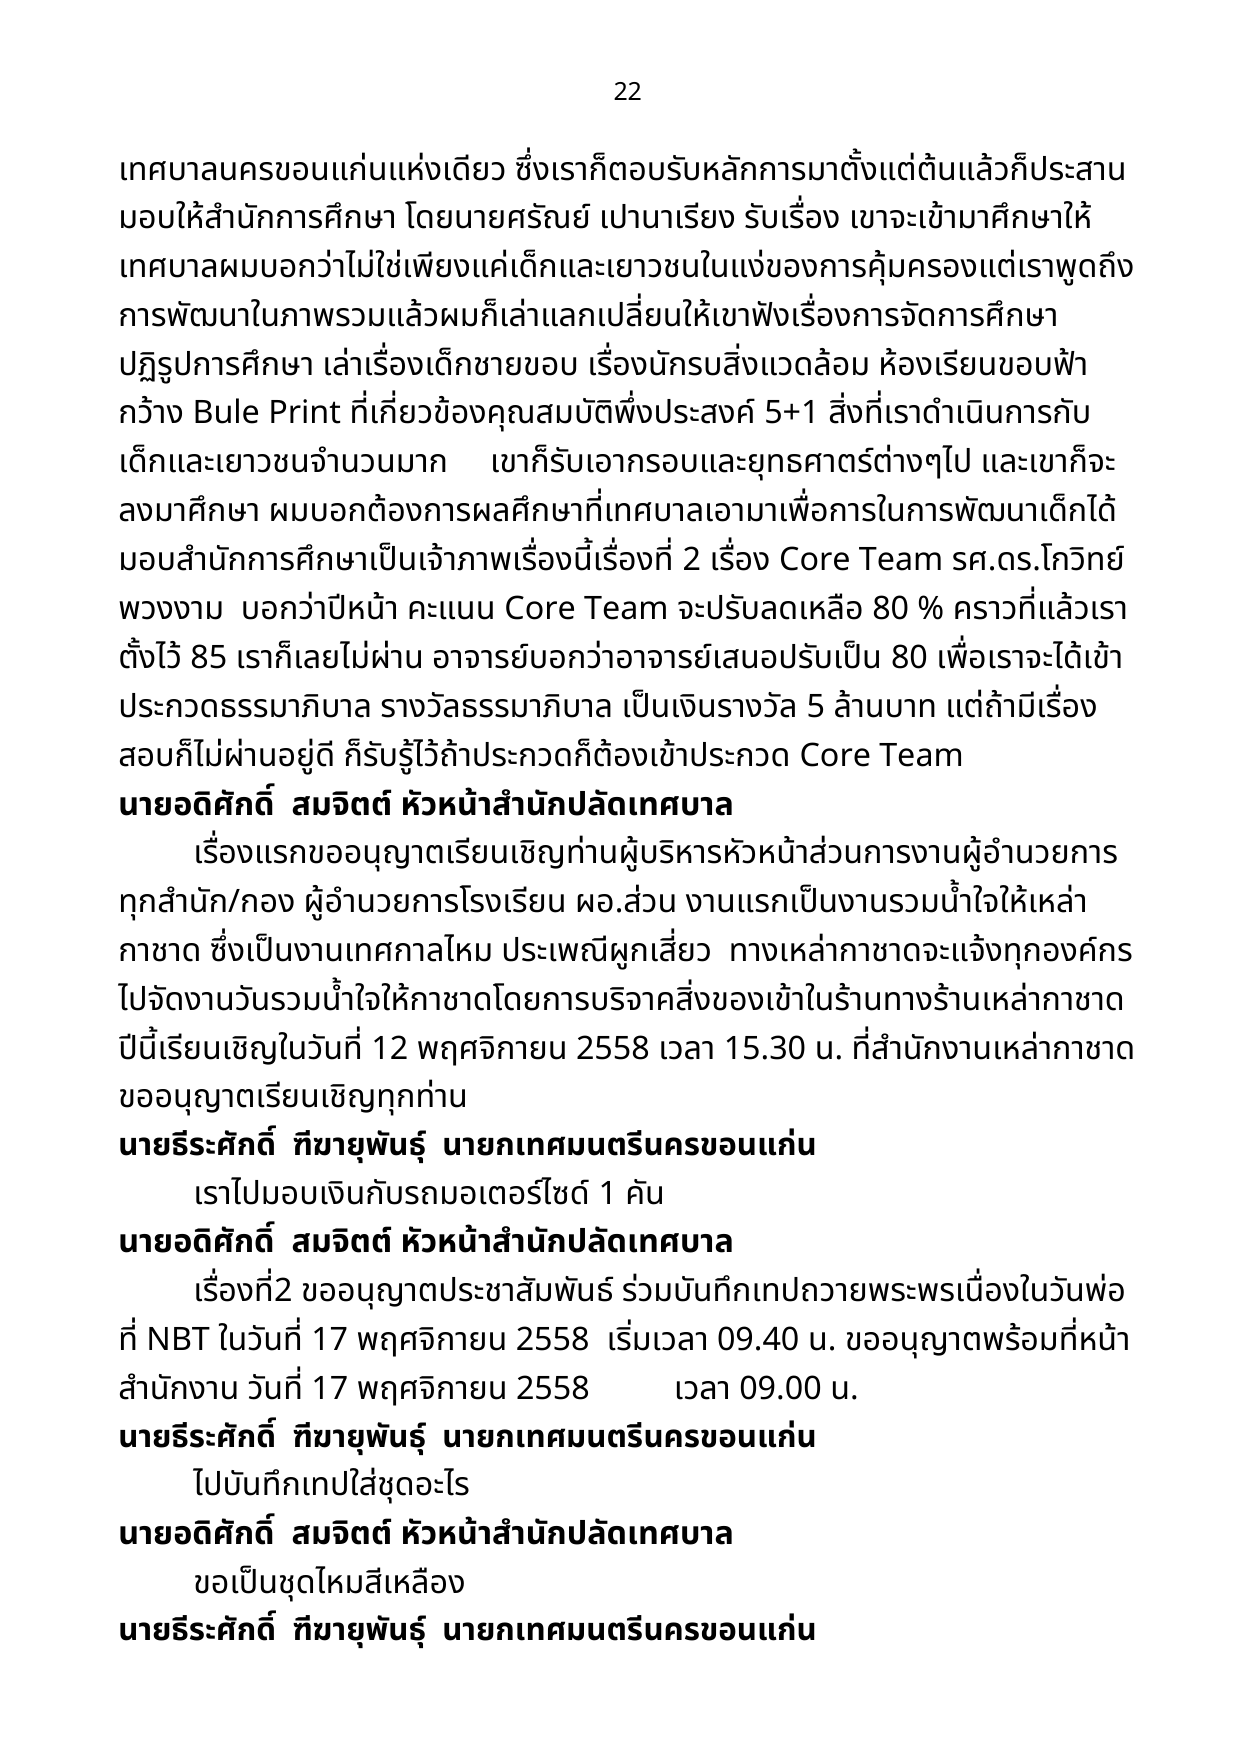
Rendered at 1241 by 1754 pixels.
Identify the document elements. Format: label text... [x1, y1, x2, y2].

text ไปบันทึกเทปใส่ชุดอะไร [118, 1461, 1137, 1510]
text นายธีระศักดิ์ ฑีฆายุพันธุ์ นายกเทศมนตรีนครขอนแก่น [118, 1414, 1137, 1461]
text นายธีระศักดิ์ ฑีฆายุพันธุ์ นายกเทศมนตรีนครขอนแก่น [118, 1122, 1137, 1169]
text เรื่องแรกขออนุญาตเรียนเชิญท่านผู้บริหารหัวหน้าส่วนการงานผู้อำนวยการทุกสำนัก/กอง ผู้อำนวยการโรงเรียน ผอ.ส่วน งานแรกเป็นงานรวมน้ำใจให้เหล่ากาชาด ซึ่งเป็นงานเทศกาลไหม ประเพณีผูกเสี่ยว ทางเหล่ากาชาดจะแจ้งทุกองค์กร ไปจัดงานวันรวมน้ำใจให้กาชาดโดยการบริจาคสิ่งของเข้าในร้านทางร้านเหล่ากาชาด ปีนี้เรียนเชิญในวันที่ 12 พฤศจิกายน 2558 เวลา 15.30 น. ที่สำนักงานเหล่ากาชาด ขออนุญาตเรียนเชิญทุกท่าน [118, 829, 1137, 1122]
text นายอดิศักดิ์ สมจิตต์ หัวหน้าสำนักปลัดเทศบาล [118, 1218, 1137, 1267]
text เรื่องที่2 ขออนุญาตประชาสัมพันธ์ ร่วมบันทึกเทปถวายพระพรเนื่องในวันพ่อที่ NBT ในวันที่ 17 พฤศจิกายน 2558 เริ่มเวลา 09.40 น. ขออนุญาตพร้อมที่หน้าสำนักงาน วันที่ 17 พฤศจิกายน 2558 เวลา 09.00 น. [118, 1267, 1137, 1414]
text นายอดิศักดิ์ สมจิตต์ หัวหน้าสำนักปลัดเทศบาล [118, 1510, 1137, 1559]
text ขอเป็นชุดไหมสีเหลือง [118, 1559, 1137, 1608]
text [118, 146, 1137, 781]
text เราไปมอบเงินกับรถมอเตอร์ไซด์ 1 คัน [118, 1169, 1137, 1218]
text นายอดิศักดิ์ สมจิตต์ หัวหน้าสำนักปลัดเทศบาล [118, 781, 1137, 829]
text นายธีระศักดิ์ ฑีฆายุพันธุ์ นายกเทศมนตรีนครขอนแก่น [118, 1608, 1137, 1655]
